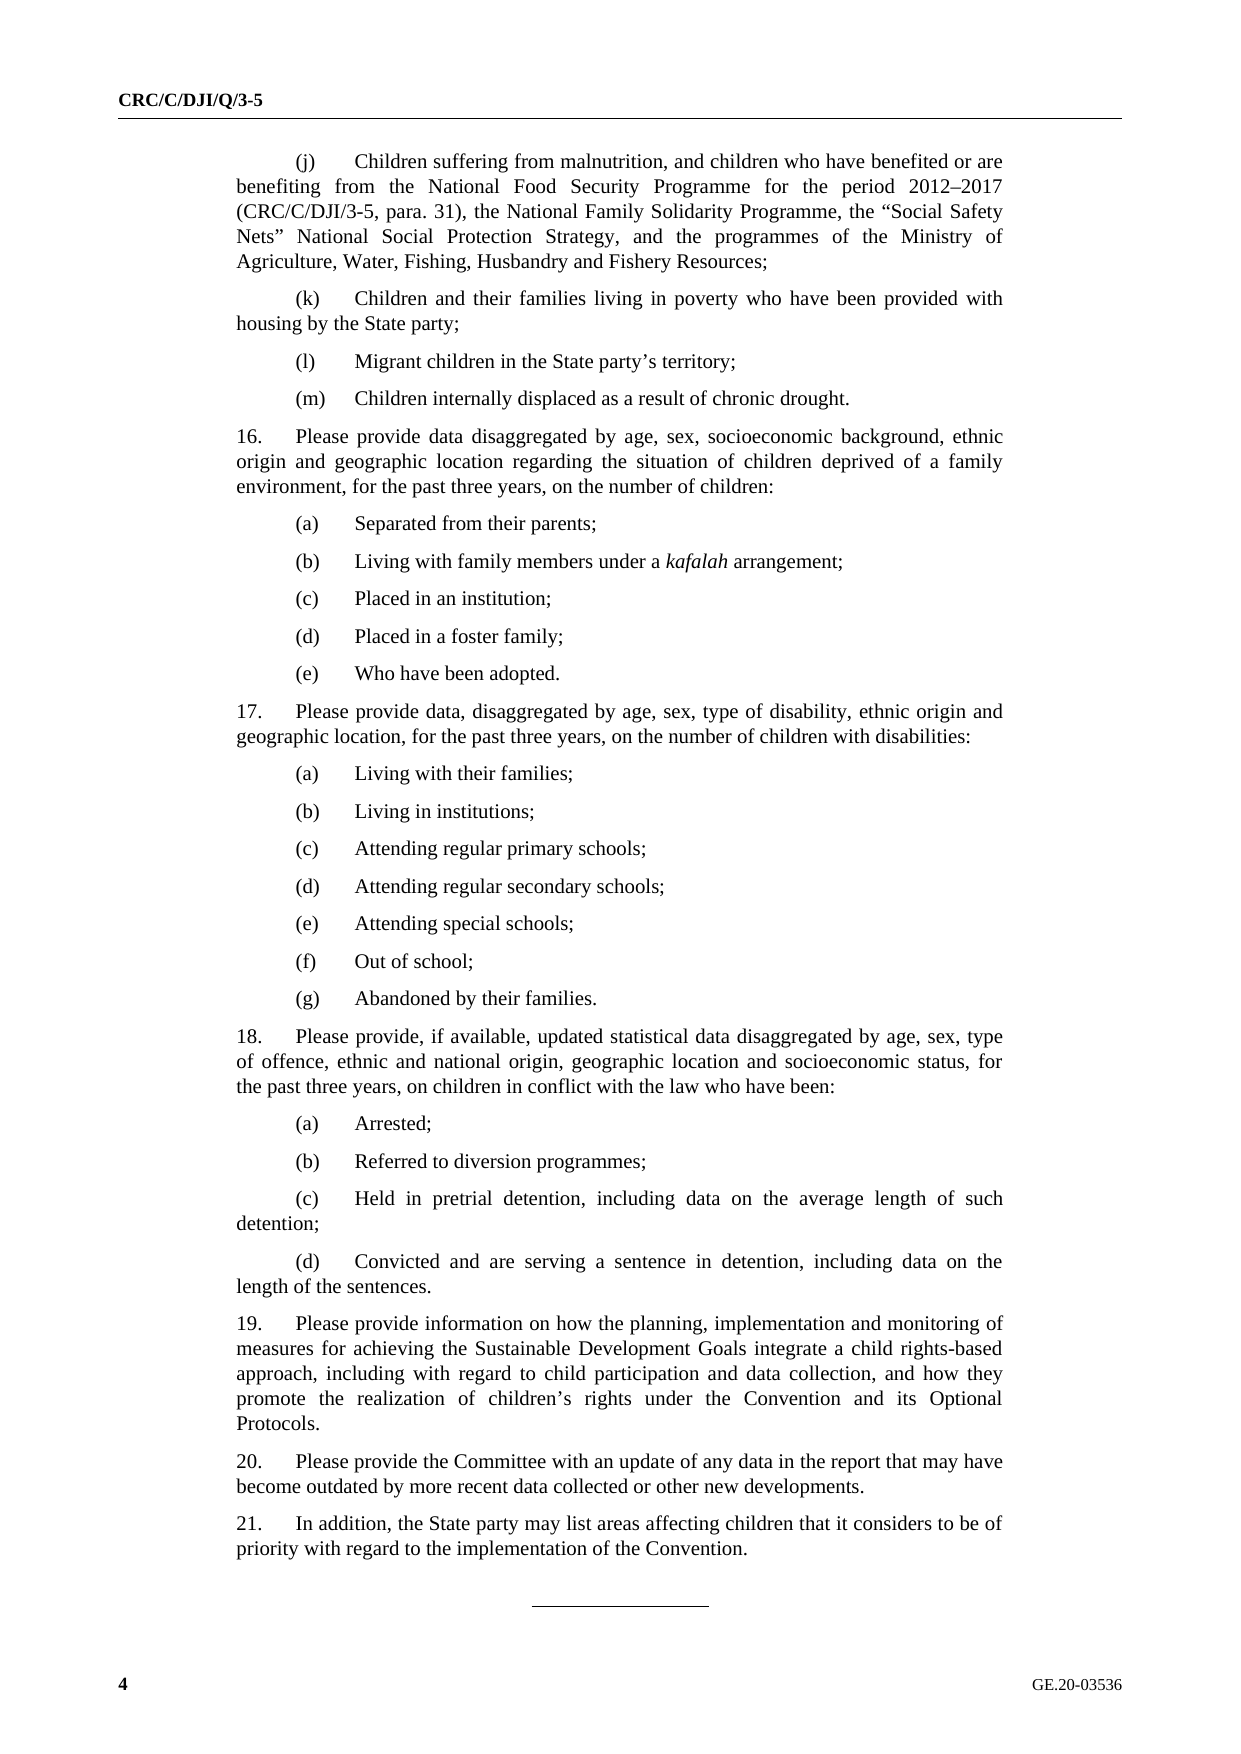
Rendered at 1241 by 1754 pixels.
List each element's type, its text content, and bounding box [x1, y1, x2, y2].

text (d) Convicted and are serving a sentence in detention, including data on the length of the sentences. [236, 1248, 1004, 1298]
text 16. Please provide data disaggregated by age, sex, socioeconomic background, ethnic origin and geographic location regarding the situation of children deprived of a family environment, for the past three years, on the number of children: [236, 423, 1004, 498]
text (f) Out of school; [236, 948, 1004, 973]
text (a) Arrested; [236, 1110, 1004, 1135]
text 20. Please provide the Committee with an update of any data in the report that may have become outdated by more recent data collected or other new developments. [236, 1448, 1004, 1498]
text (m) Children internally displaced as a result of chronic drought. [236, 385, 1004, 410]
text (e) Who have been adopted. [236, 660, 1004, 685]
text (d) Attending regular secondary schools; [236, 873, 1004, 898]
text 21. In addition, the State party may list areas affecting children that it considers to be of priority with regard to the implementation of the Convention. [236, 1510, 1004, 1560]
text (a) Separated from their parents; [236, 510, 1004, 535]
text (b) Living with family members under a kafalah arrangement; [236, 548, 1004, 573]
text (b) Living in institutions; [236, 798, 1004, 823]
text (a) Living with their families; [236, 760, 1004, 785]
text (c) Placed in an institution; [236, 585, 1004, 610]
text (j) Children suffering from malnutrition, and children who have benefited or are benefiting from the National Food Security Programme for the period 2012–2017 (CRC/C/DJI/3-5, para. 31), the National Family Solidarity Programme, the “Social Safety Nets” National Social Protection Strategy, and the programmes of the Ministry of Agriculture, Water, Fishing, Husbandry and Fishery Resources; [236, 148, 1004, 273]
text (e) Attending special schools; [236, 910, 1004, 935]
text (b) Referred to diversion programmes; [236, 1148, 1004, 1173]
text (c) Attending regular primary schools; [236, 835, 1004, 860]
text 18. Please provide, if available, updated statistical data disaggregated by age, sex, type of offence, ethnic and national origin, geographic location and socioeconomic status, for the past three years, on children in conflict with the law who have been: [236, 1023, 1004, 1098]
text (k) Children and their families living in poverty who have been provided with housing by the State party; [236, 285, 1004, 335]
text 19. Please provide information on how the planning, implementation and monitoring of measures for achieving the Sustainable Development Goals integrate a child rights-based approach, including with regard to child participation and data collection, and how they promote the realization of children’s rights under the Convention and its Optional Protocols. [236, 1310, 1004, 1435]
text 17. Please provide data, disaggregated by age, sex, type of disability, ethnic origin and geographic location, for the past three years, on the number of children with disabilities: [236, 698, 1004, 748]
text (l) Migrant children in the State party’s territory; [236, 348, 1004, 373]
text (d) Placed in a foster family; [236, 623, 1004, 648]
text (g) Abandoned by their families. [236, 985, 1004, 1010]
text (c) Held in pretrial detention, including data on the average length of such detention; [236, 1185, 1004, 1235]
